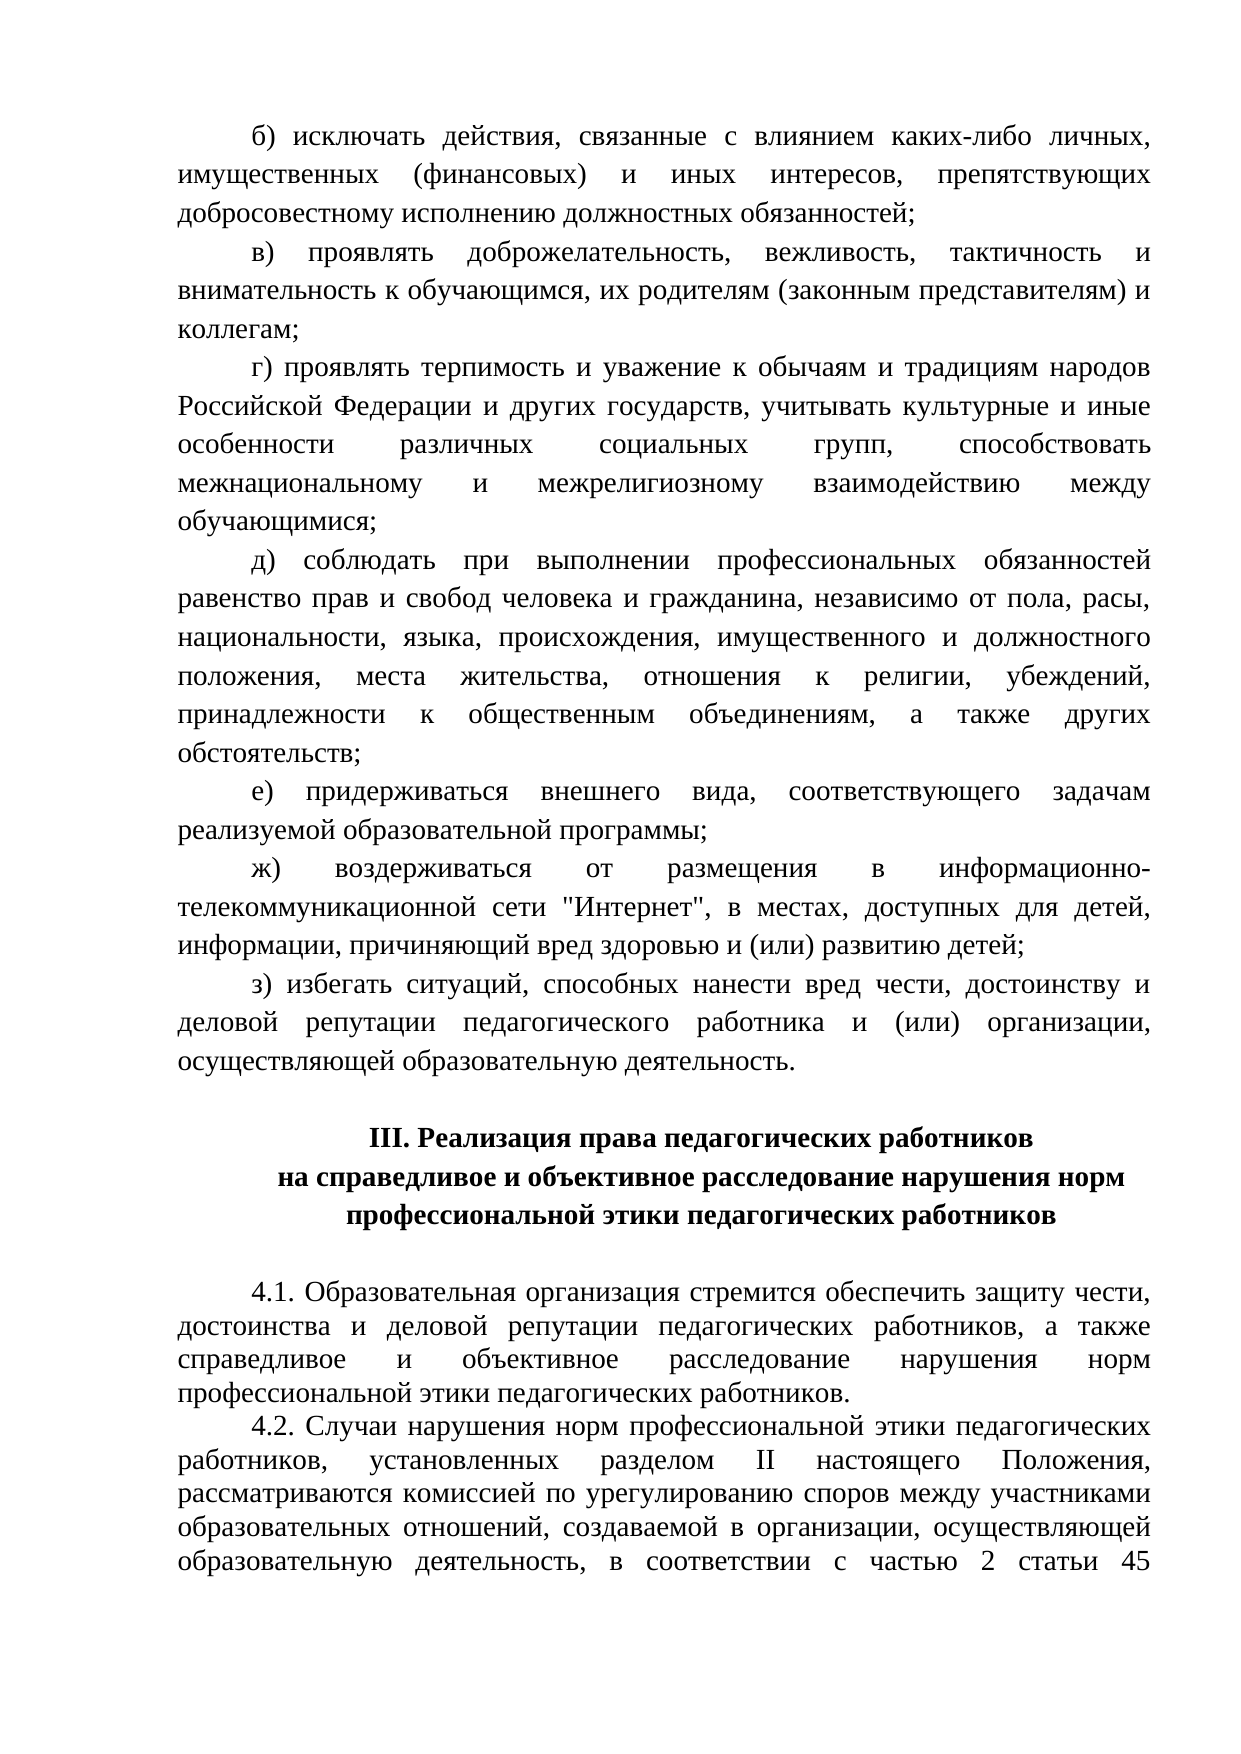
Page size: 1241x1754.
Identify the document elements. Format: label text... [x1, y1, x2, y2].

text 4.1. Образовательная организация стремится обеспечить защиту чести, достоинства и деловой репутации педагогических работников, а также справедливое и объективное расследование нарушения норм профессиональной этики педагогических работников. [177, 1274, 1152, 1408]
text з) избегать ситуаций, способных нанести вред чести, достоинству и деловой репутации педагогического работника и (или) организации, осуществляющей образовательную деятельность. [177, 966, 1152, 1077]
text е) придерживаться внешнего вида, соответствующего задачам реализуемой образовательной программы; [177, 773, 1152, 845]
text профессиональной этики педагогических работников [177, 1197, 1152, 1231]
text на справедливое и объективное расследование нарушения норм [177, 1159, 1152, 1192]
text д) соблюдать при выполнении профессиональных обязанностей равенство прав и свобод человека и гражданина, независимо от пола, расы, национальности, языка, происхождения, имущественного и должностного положения, места жительства, отношения к религии, убеждений, принадлежности к общественным объединениям, а также других обстоятельств; [177, 542, 1152, 768]
text ж) воздерживаться от размещения в информационно-телекоммуникационной сети "Интернет", в местах, доступных для детей, информации, причиняющий вред здоровью и (или) развитию детей; [177, 850, 1152, 961]
text в) проявлять доброжелательность, вежливость, тактичность и внимательность к обучающимся, их родителям (законным представителям) и коллегам; [177, 234, 1152, 344]
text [177, 1408, 1152, 1576]
text г) проявлять терпимость и уважение к обычаям и традициям народов Российской Федерации и других государств, учитывать культурные и иные особенности различных социальных групп, способствовать межнациональному и межрелигиозному взаимодействию между обучающимися; [177, 349, 1152, 537]
text б) исключать действия, связанные с влиянием каких-либо личных, имущественных (финансовых) и иных интересов, препятствующих добросовестному исполнению должностных обязанностей; [177, 118, 1152, 229]
text III. Реализация права педагогических работников [177, 1120, 1152, 1154]
